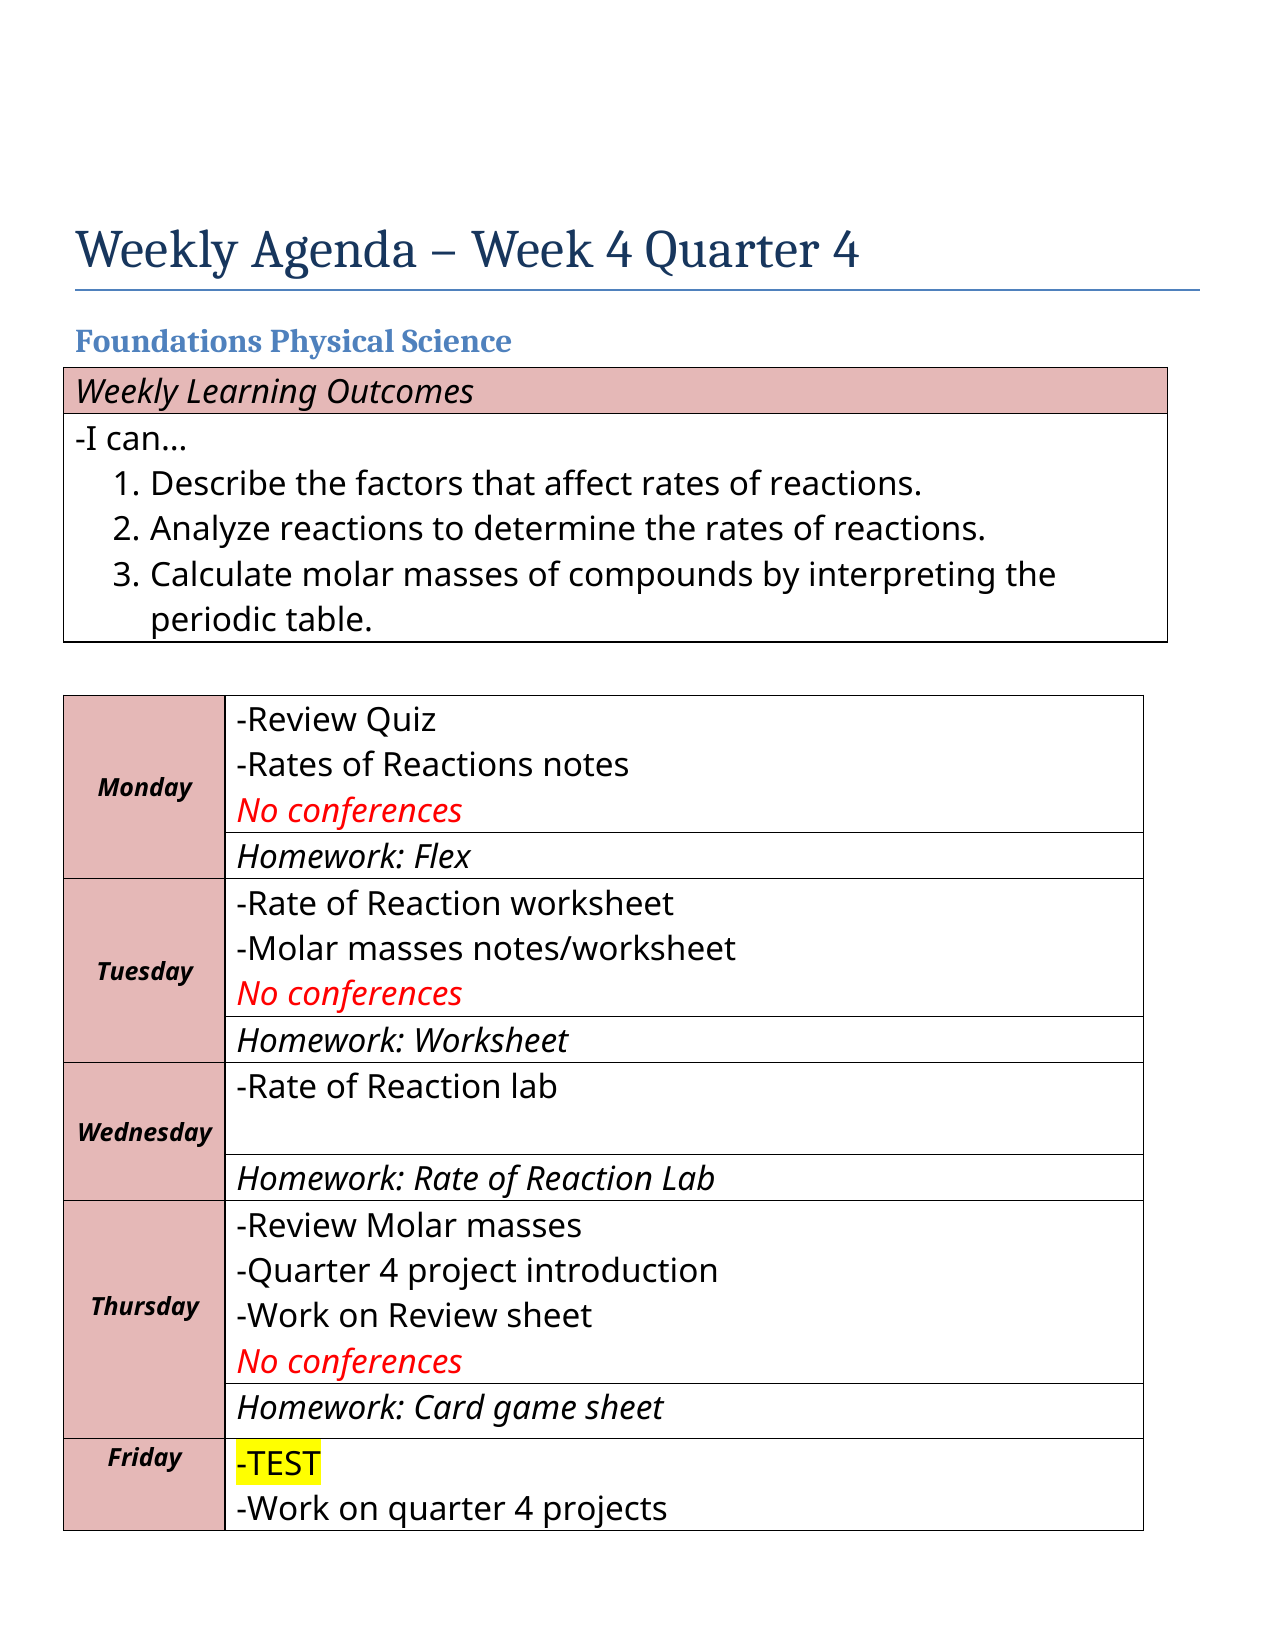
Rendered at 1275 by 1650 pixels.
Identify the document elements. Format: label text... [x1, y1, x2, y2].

table_header Weekly Learning Outcomes [64, 368, 1167, 413]
subtitle Foundations Physical Science [75, 323, 1200, 361]
table_cell Wednesday [64, 1063, 224, 1200]
table_cell Homework: Card game sheet [226, 1384, 1143, 1438]
table_cell Homework: Rate of Reaction Lab [226, 1155, 1143, 1200]
table_cell -Rate of Reaction worksheet -Molar masses notes/worksheet No conferences [226, 879, 1143, 1016]
table_cell -I can… Describe the factors that affect rates of reactions. Analyze reactions to determine the rates of reactions. Calculate molar masses of compounds by interpreting the periodic table. [64, 414, 1167, 641]
table_cell Thursday [64, 1201, 224, 1438]
table_cell Friday [64, 1439, 224, 1530]
table_header Monday [64, 696, 224, 878]
table_cell Homework: Flex [226, 833, 1143, 878]
table_cell -Review Molar masses -Quarter 4 project introduction -Work on Review sheet No conferences [226, 1201, 1143, 1383]
table_cell -Rate of Reaction lab [226, 1063, 1143, 1154]
table_cell Tuesday [64, 879, 224, 1062]
table_cell Homework: Worksheet [226, 1017, 1143, 1062]
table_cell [226, 1439, 1143, 1530]
table_header -Review Quiz -Rates of Reactions notes No conferences [226, 696, 1143, 832]
title Weekly Agenda – Week 4 Quarter 4 [75, 219, 1200, 289]
